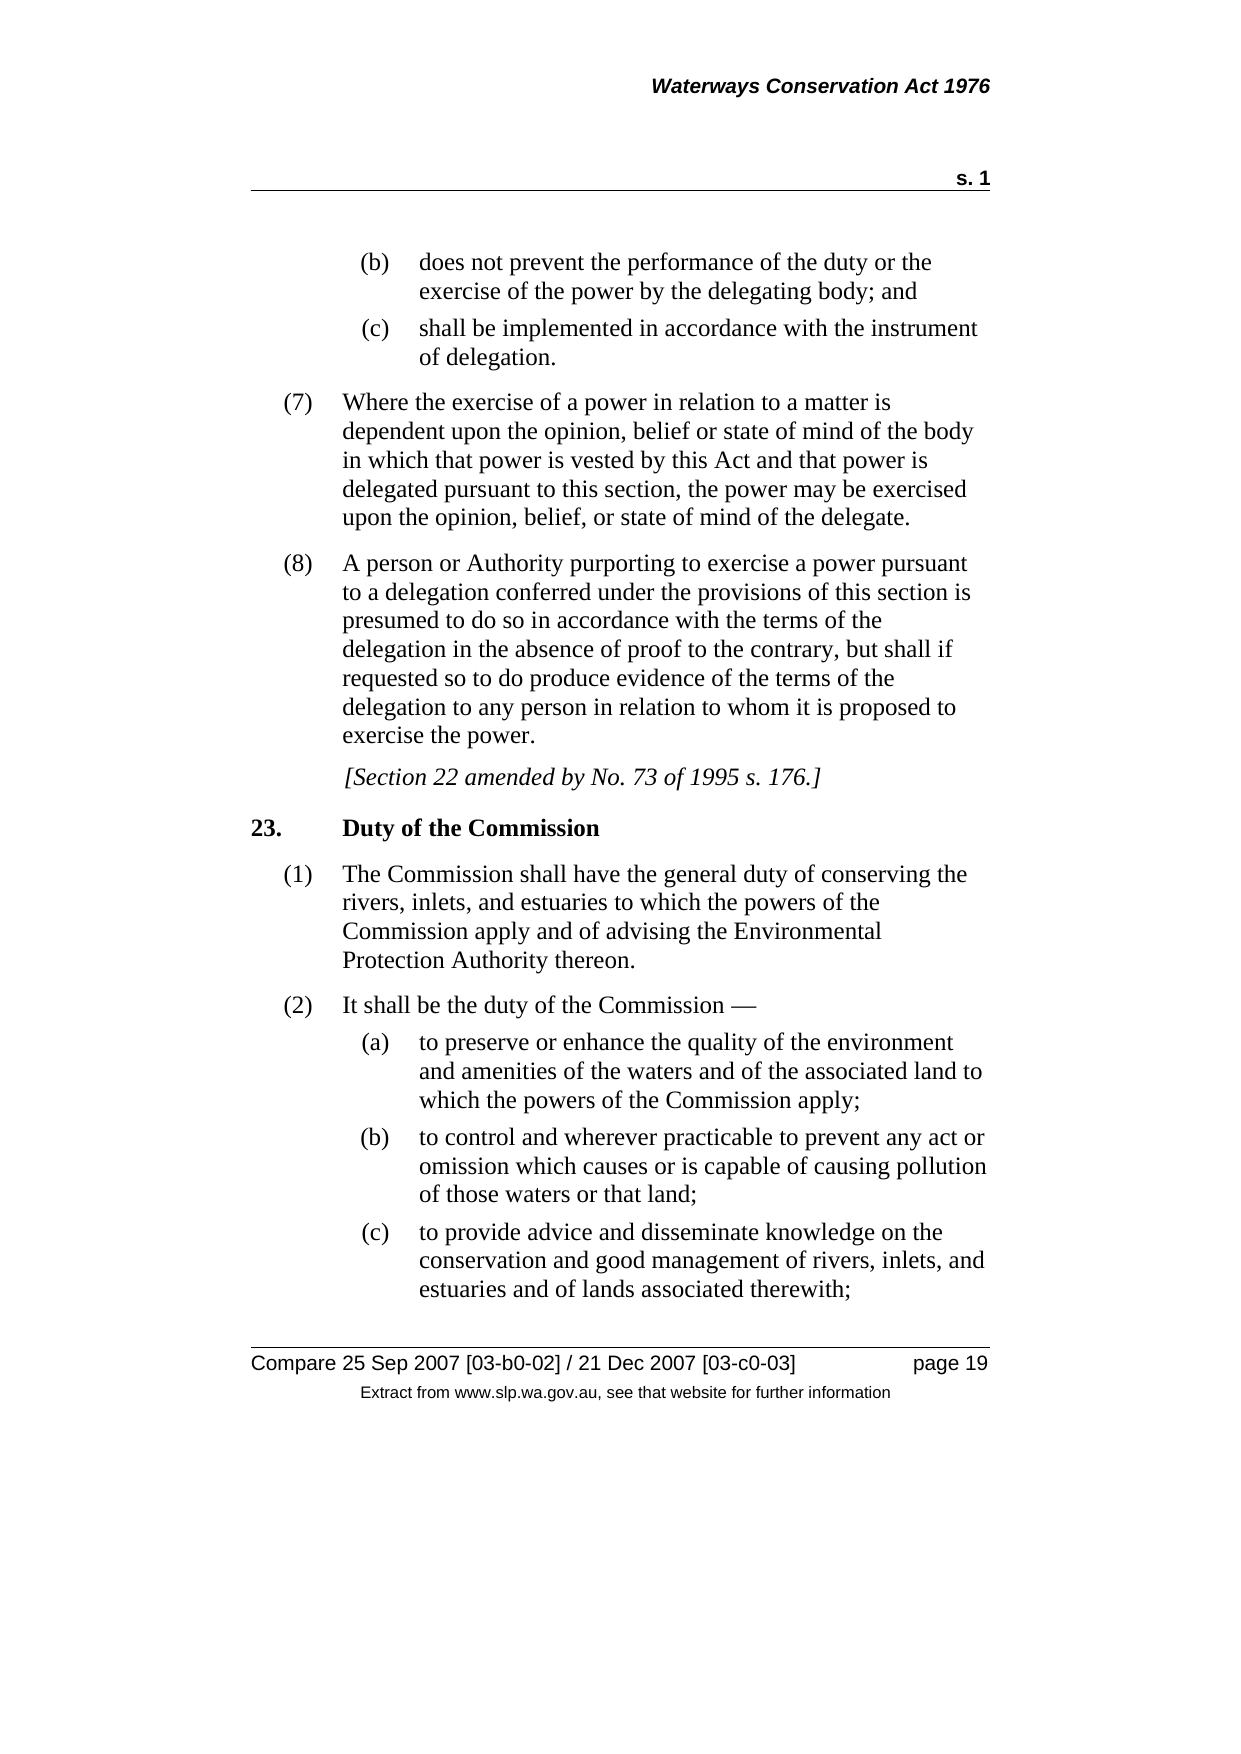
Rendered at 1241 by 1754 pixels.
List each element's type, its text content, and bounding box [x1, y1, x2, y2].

text (c) to provide advice and disseminate knowledge on the conservation and good management of rivers, inlets, and estuaries and of lands associated therewith; [251, 1217, 990, 1303]
text (a) to preserve or enhance the quality of the environment and amenities of the waters and of the associated land to which the powers of the Commission apply; [251, 1027, 990, 1114]
text (b) does not prevent the performance of the duty or the exercise of the power by the delegating body; and [251, 247, 990, 305]
text (8) A person or Authority purporting to exercise a power pursuant to a delegation conferred under the provisions of this section is presumed to do so in accordance with the terms of the delegation in the absence of proof to the contrary, but shall if requested so to do produce evidence of the terms of the delegation to any person in relation to whom it is proposed to exercise the power. [251, 548, 990, 749]
text (b) to control and wherever practicable to prevent any act or omission which causes or is capable of causing pollution of those waters or that land; [251, 1122, 990, 1208]
text (2) It shall be the duty of the Commission — [251, 990, 990, 1019]
subtitle 23. Duty of the Commission [251, 813, 990, 842]
text [Section 22 amended by No. 73 of 1995 s. 176.] [251, 762, 990, 790]
text (1) The Commission shall have the general duty of conserving the rivers, inlets, and estuaries to which the powers of the Commission apply and of advising the Environmental Protection Authority thereon. [251, 859, 990, 974]
text (7) Where the exercise of a power in relation to a matter is dependent upon the opinion, belief or state of mind of the body in which that power is vested by this Act and that power is delegated pursuant to this section, the power may be exercised upon the opinion, belief, or state of mind of the delegate. [251, 387, 990, 531]
text (c) shall be implemented in accordance with the instrument of delegation. [251, 313, 990, 371]
